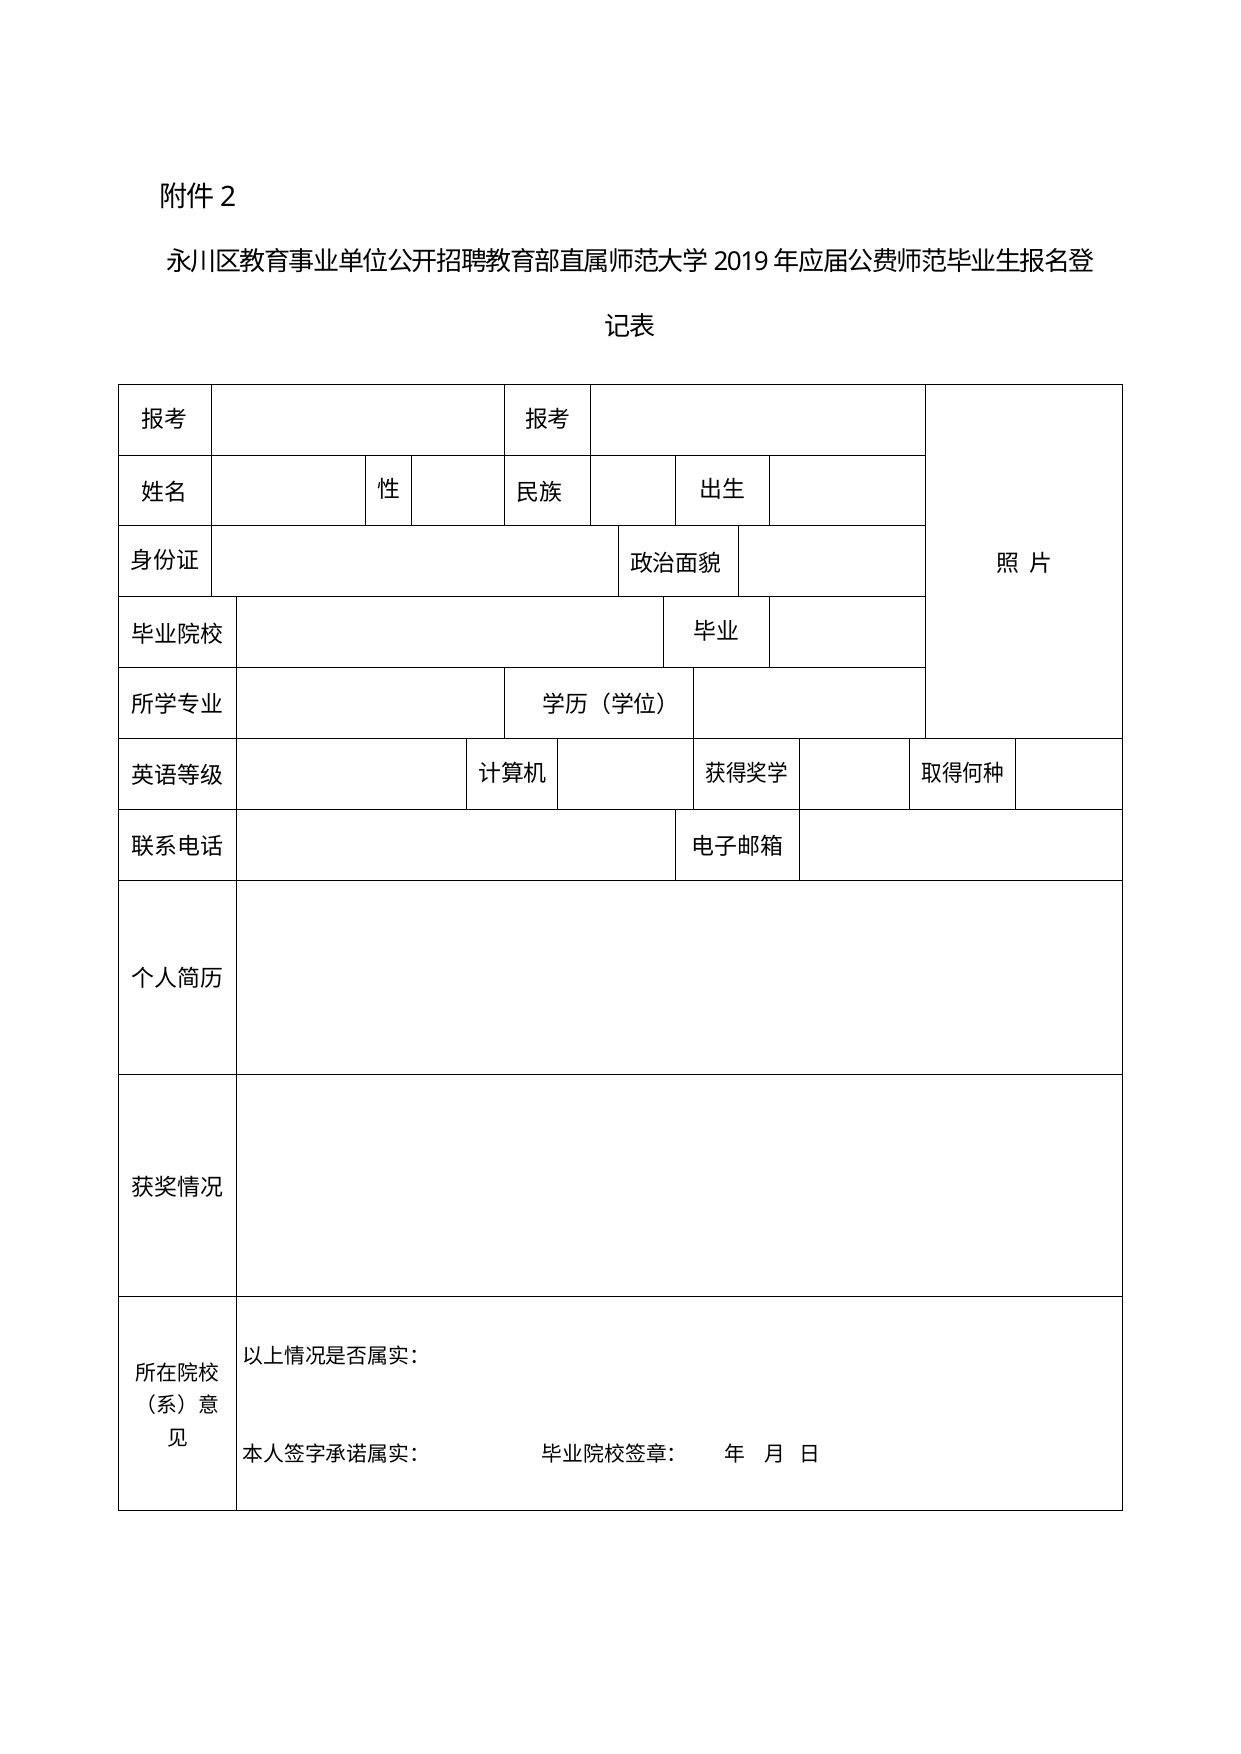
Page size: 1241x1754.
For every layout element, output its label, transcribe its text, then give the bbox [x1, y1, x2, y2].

table_cell 获奖情况 [119, 1075, 236, 1296]
table_cell [237, 597, 663, 667]
table_cell 性别 [366, 456, 411, 525]
table_header 照 片 [926, 385, 1122, 738]
table_cell [800, 739, 909, 809]
table_cell [800, 810, 1122, 879]
table_cell 毕业院校 [119, 597, 236, 667]
table_cell [770, 597, 925, 667]
table_cell [237, 1075, 1122, 1296]
table_cell 以上情况是否属实： 本人签字承诺属实： 毕业院校签章： 年 月 日 [237, 1297, 1122, 1510]
table_cell [739, 526, 925, 596]
table_cell 计算机等级 [467, 739, 557, 809]
table_header [212, 385, 504, 454]
table_cell 毕业 时间 [664, 597, 769, 667]
table_cell [237, 881, 1122, 1073]
table_cell [770, 456, 925, 525]
table_cell [1016, 739, 1122, 809]
table_cell [237, 668, 504, 738]
table_cell 个人简历 [119, 881, 236, 1073]
table_cell [412, 456, 504, 525]
table_cell 出生 年月 [676, 456, 769, 525]
table_header [591, 385, 925, 454]
text 附件2 [159, 162, 1101, 227]
table_cell 联系电话 [119, 810, 236, 879]
text 永川区教育事业单位公开招聘教育部直属师范大学2019年应届公费师范毕业生报名登记表 [159, 227, 1101, 357]
table_cell [212, 526, 618, 596]
table_cell 获得奖学金次数 [694, 739, 799, 809]
table_cell 所学专业 [119, 668, 236, 738]
table_cell 英语等级 [119, 739, 236, 809]
table_cell 取得何种 教师资格 [910, 739, 1015, 809]
table_header 报考 单位 [119, 385, 211, 454]
table_cell 所在院校（系）意见 [119, 1297, 236, 1510]
table_cell [591, 456, 675, 525]
table_cell 电子邮箱 [676, 810, 799, 879]
table_cell [237, 810, 675, 879]
table_header 报考岗位 [505, 385, 590, 454]
table_cell [212, 456, 365, 525]
table_cell [237, 739, 466, 809]
table_cell 学历（学位） [505, 668, 693, 738]
table_cell [558, 739, 693, 809]
table_cell [694, 668, 925, 738]
table_cell 身份证号码 [119, 526, 211, 596]
table_cell 姓名 [119, 456, 211, 525]
table_cell 民族 [505, 456, 590, 525]
table_cell 政治面貌 [619, 526, 738, 596]
